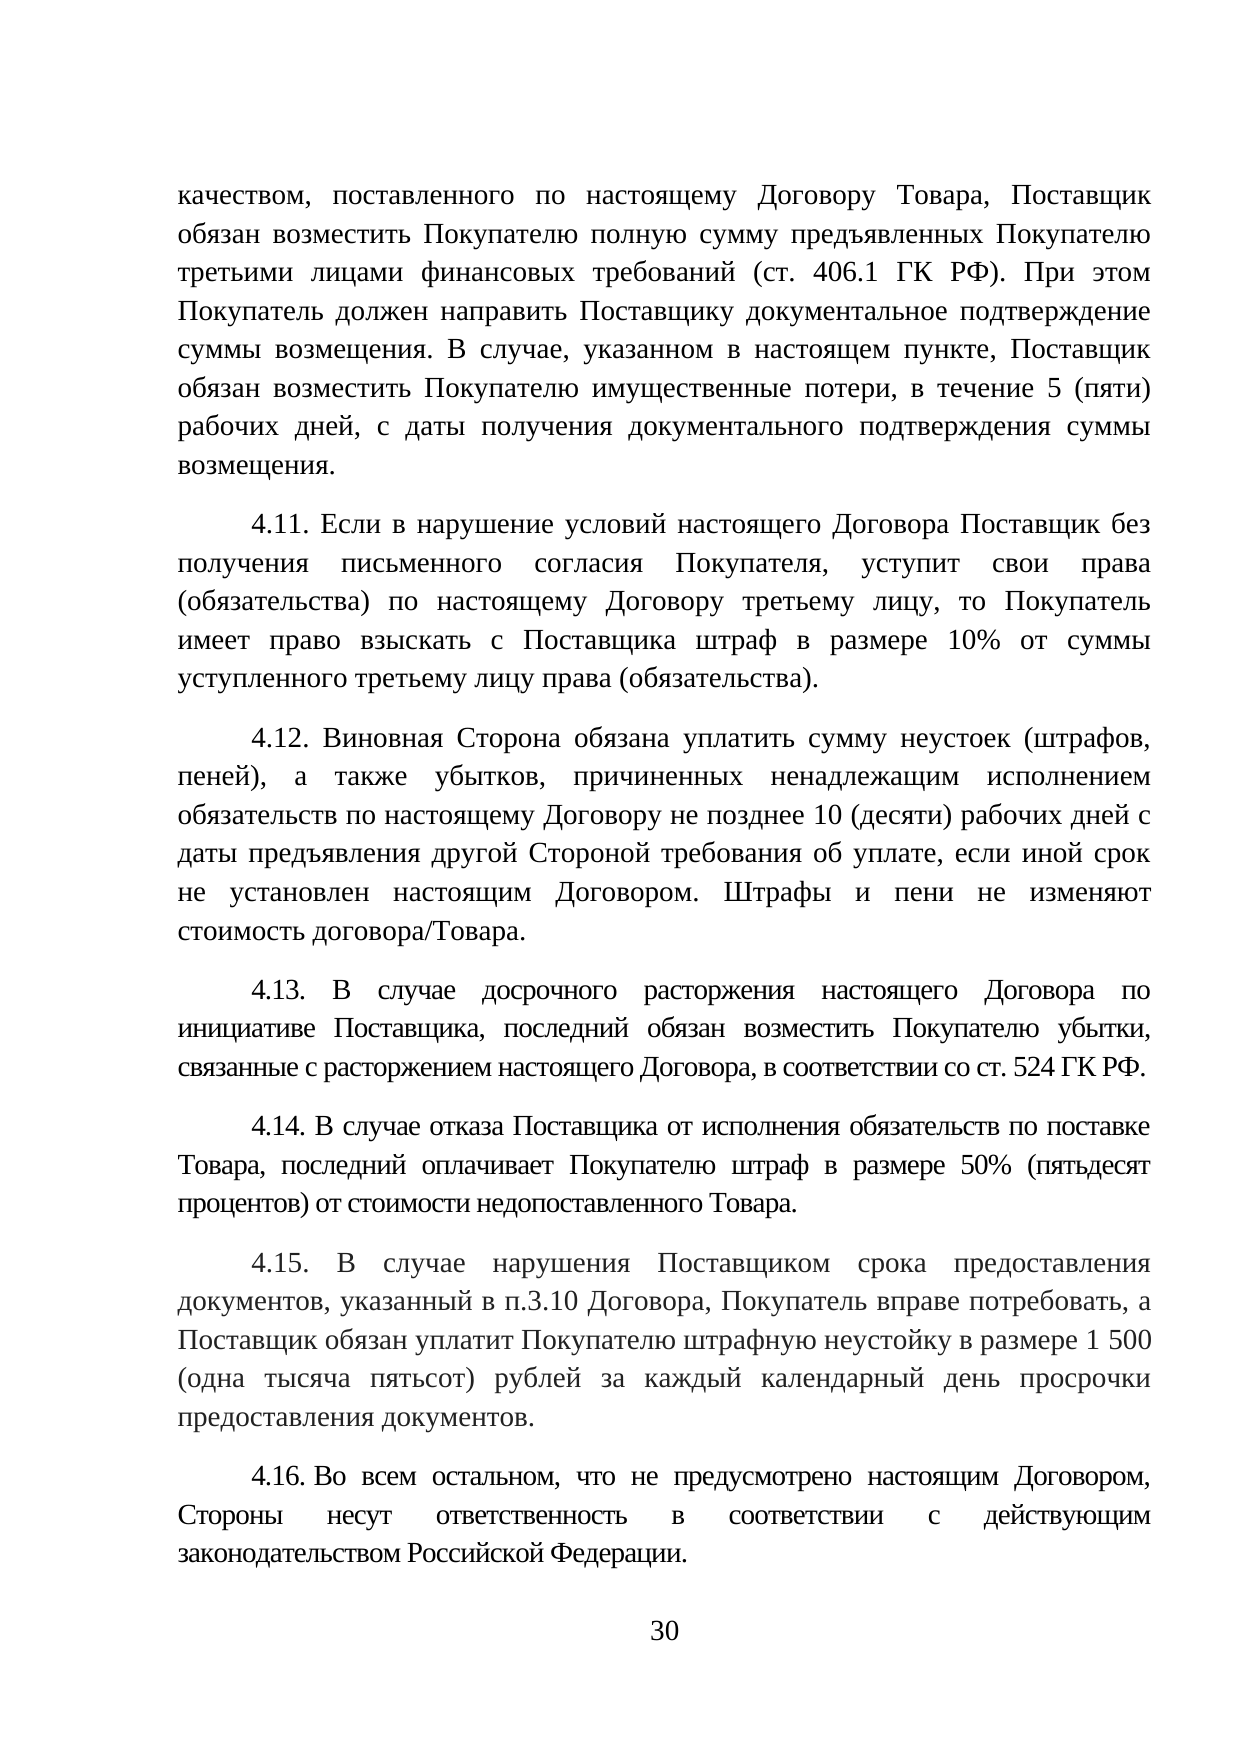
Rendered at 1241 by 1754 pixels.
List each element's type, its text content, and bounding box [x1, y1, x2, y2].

text 4.12. Виновная Сторона обязана уплатить сумму неустоек (штрафов, пеней), а также убытков, причиненных ненадлежащим исполнением обязательств по настоящему Договору не позднее 10 (десяти) рабочих дней с даты предъявления другой Стороной требования об уплате, если иной срок не установлен настоящим Договором. Штрафы и пени не изменяют стоимость договора/Товара. [177, 720, 1152, 946]
text 4.15. В случае нарушения Поставщиком срока предоставления документов, указанный в п.3.10 Договора, Покупатель вправе потребовать, а Поставщик обязан уплатит Покупателю штрафную неустойку в размере 1 500 (одна тысяча пятьсот) рублей за каждый календарный день просрочки предоставления документов. [177, 1245, 1152, 1433]
text 4.16. Во всем остальном, что не предусмотрено настоящим Договором, Стороны несут ответственность в соответствии с действующим законодательством Российской Федерации. [177, 1458, 1152, 1569]
text 4.14. В случае отказа Поставщика от исполнения обязательств по поставке Товара, последний оплачивает Покупателю штраф в размере 50% (пятьдесят процентов) от стоимости недопоставленного Товара. [177, 1108, 1152, 1219]
text 4.13. В случае досрочного расторжения настоящего Договора по инициативе Поставщика, последний обязан возместить Покупателю убытки, связанные с расторжением настоящего Договора, в соответствии со ст. 524 ГК РФ. [177, 972, 1152, 1083]
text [177, 177, 1152, 481]
text 4.11. Если в нарушение условий настоящего Договора Поставщик без получения письменного согласия Покупателя, уступит свои права (обязательства) по настоящему Договору третьему лицу, то Покупатель имеет право взыскать с Поставщика штраф в размере 10% от суммы уступленного третьему лицу права (обязательства). [177, 506, 1152, 694]
